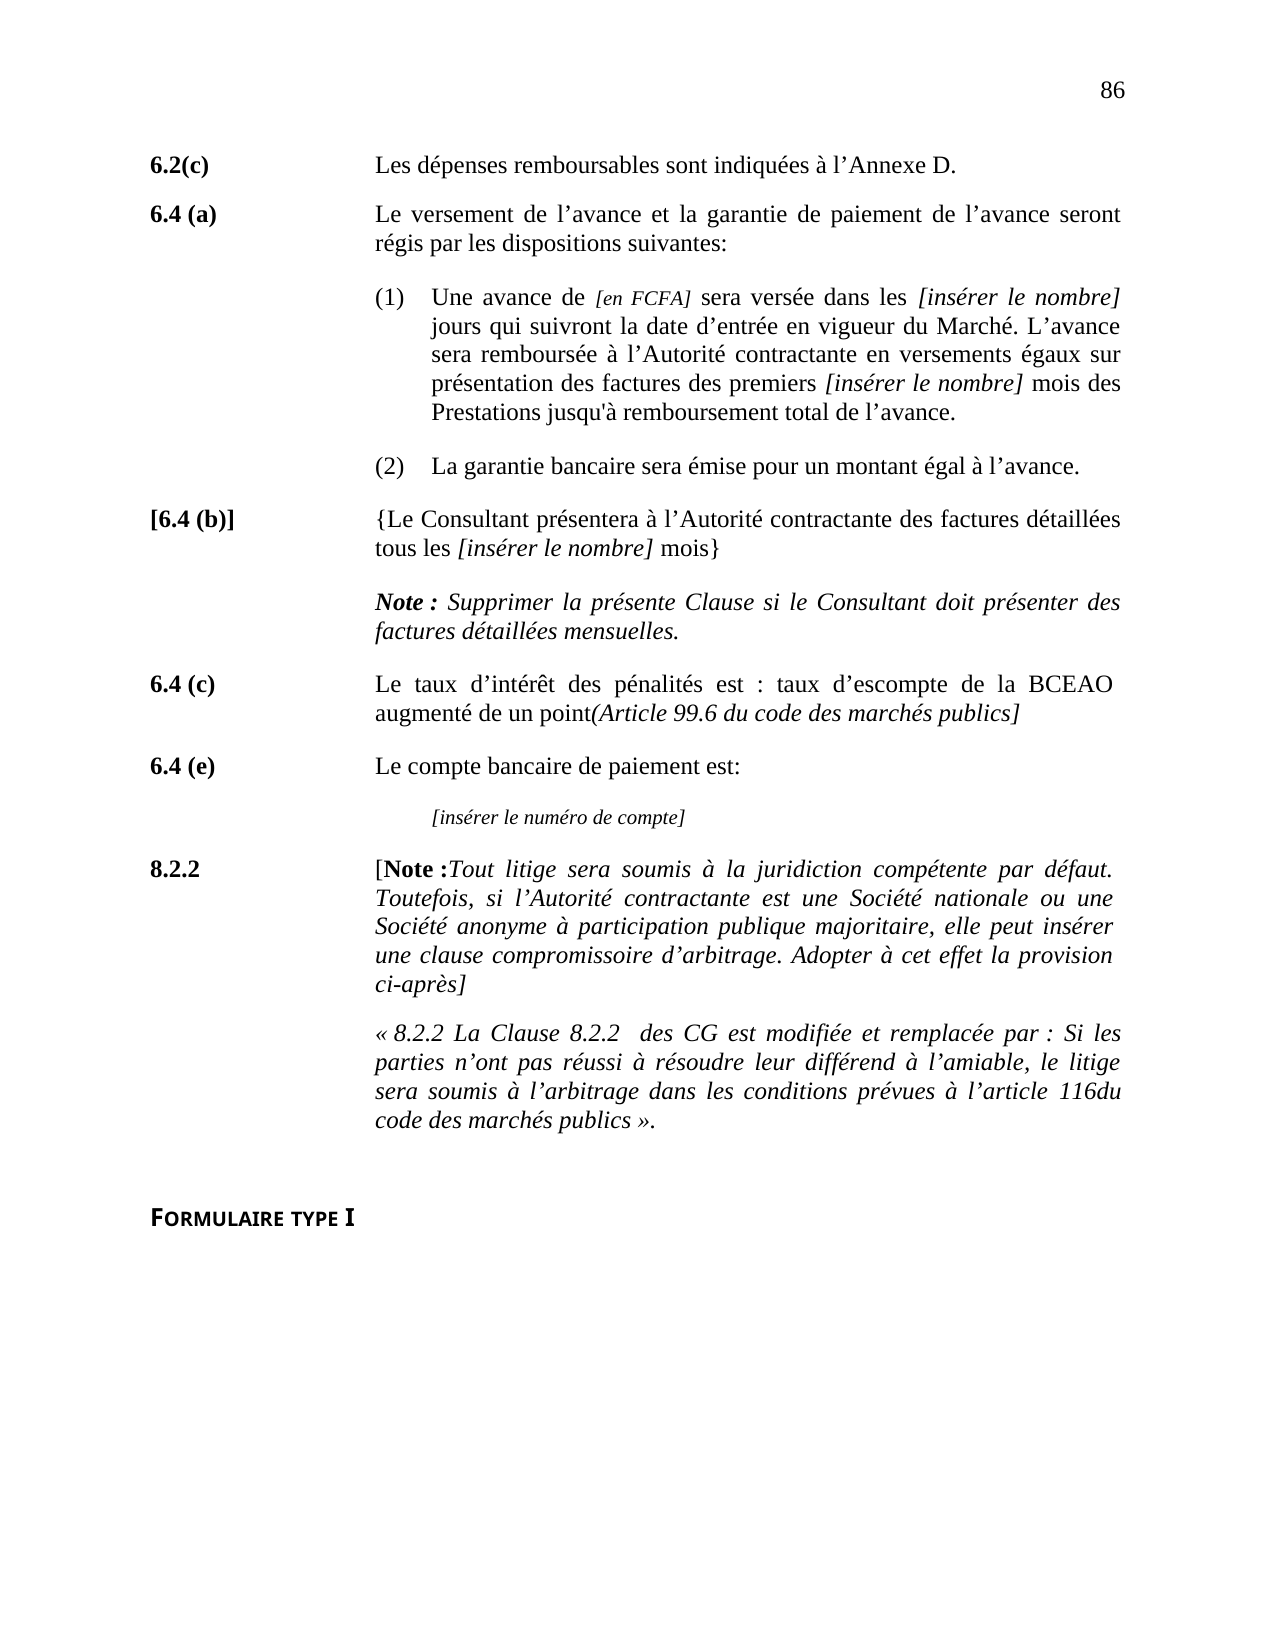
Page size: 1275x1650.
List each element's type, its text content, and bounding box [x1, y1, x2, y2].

table_cell Les dépenses remboursables sont indiquées à l’Annexe D. [364, 150, 1125, 199]
table_cell 6.4 (a) [139, 200, 364, 504]
table_cell 6.2(c) [139, 150, 364, 199]
table_cell {Le Consultant présentera à l’Autorité contractante des factures détaillées tous les [insérer le nombre] mois} Note : Supprimer la présente Clause si le Consultant doit présenter des factures détaillées mensuelles. [364, 505, 1125, 669]
table_cell 6.4 (c) [139, 670, 364, 751]
table_cell [Note :Tout litige sera soumis à la juridiction compétente par défaut. Toutefois, si l’Autorité contractante est une Société nationale ou une Société anonyme à participation publique majoritaire, elle peut insérer une clause compromissoire d’arbitrage. Adopter à cet effet la provision ci-après] « 8.2.2 La Clause 8.2.2 des CG est modifiée et remplacée par : Si les parties n’ont pas réussi à résoudre leur différend à l’amiable, le litige sera soumis à l’arbitrage dans les conditions prévues à l’article 116du code des marchés publics ». [364, 854, 1125, 1158]
table_cell 8.2.2 [139, 854, 364, 1158]
subtitle Formulaire type I [150, 1200, 1125, 1234]
table_cell Le taux d’intérêt des pénalités est : taux d’escompte de la BCEAO augmenté de un point(Article 99.6 du code des marchés publics] [364, 670, 1125, 751]
table_cell [6.4 (b)] [139, 505, 364, 669]
table_cell Le compte bancaire de paiement est: [insérer le numéro de compte] [364, 751, 1125, 854]
table_cell Le versement de l’avance et la garantie de paiement de l’avance seront régis par les dispositions suivantes: (1) Une avance de [en FCFA] sera versée dans les [insérer le nombre] jours qui suivront la date d’entrée en vigueur du Marché. L’avance sera remboursée à l’Autorité contractante en versements égaux sur présentation des factures des premiers [insérer le nombre] mois des Prestations jusqu'à remboursement total de l’avance. (2) La garantie bancaire sera émise pour un montant égal à l’avance. [364, 200, 1125, 504]
table_cell 6.4 (e) [139, 751, 364, 854]
